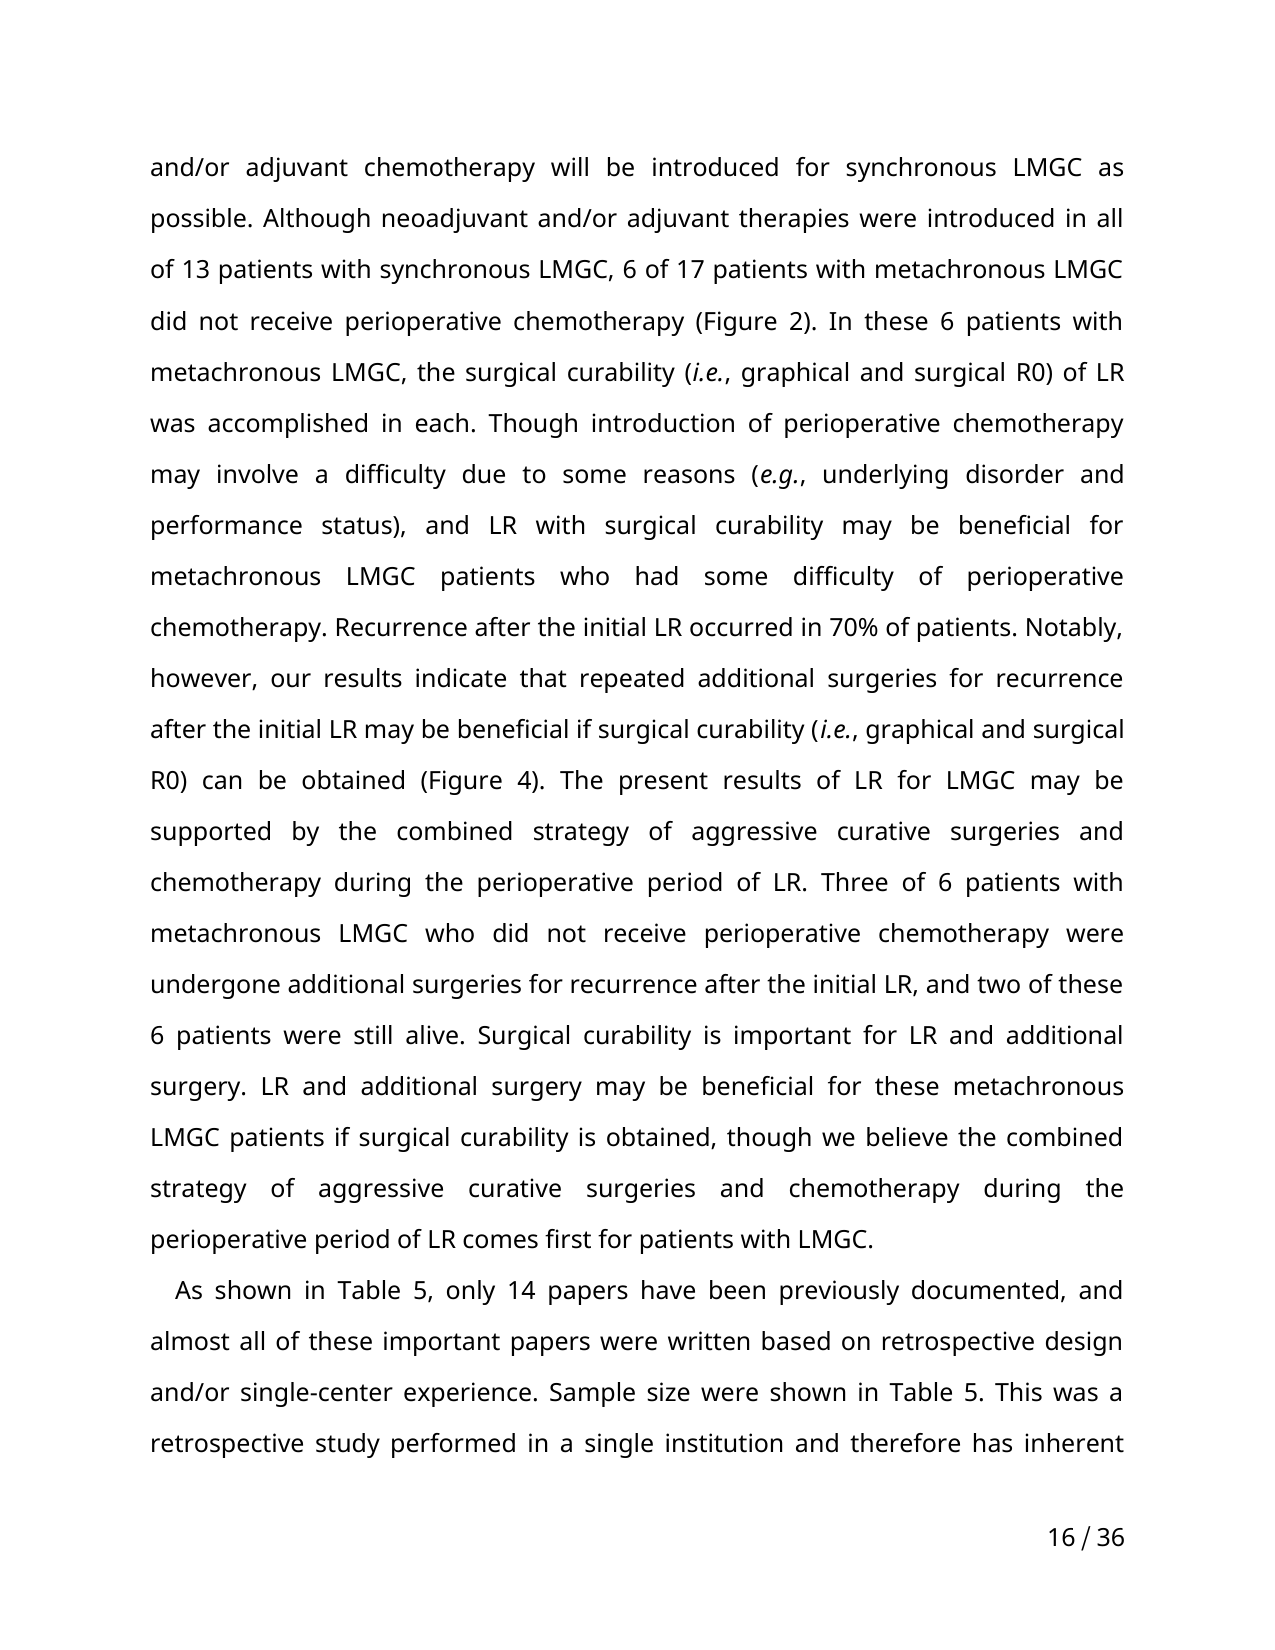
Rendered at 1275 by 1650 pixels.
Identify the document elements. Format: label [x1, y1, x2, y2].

text [150, 150, 1125, 1256]
text [150, 1273, 1125, 1460]
